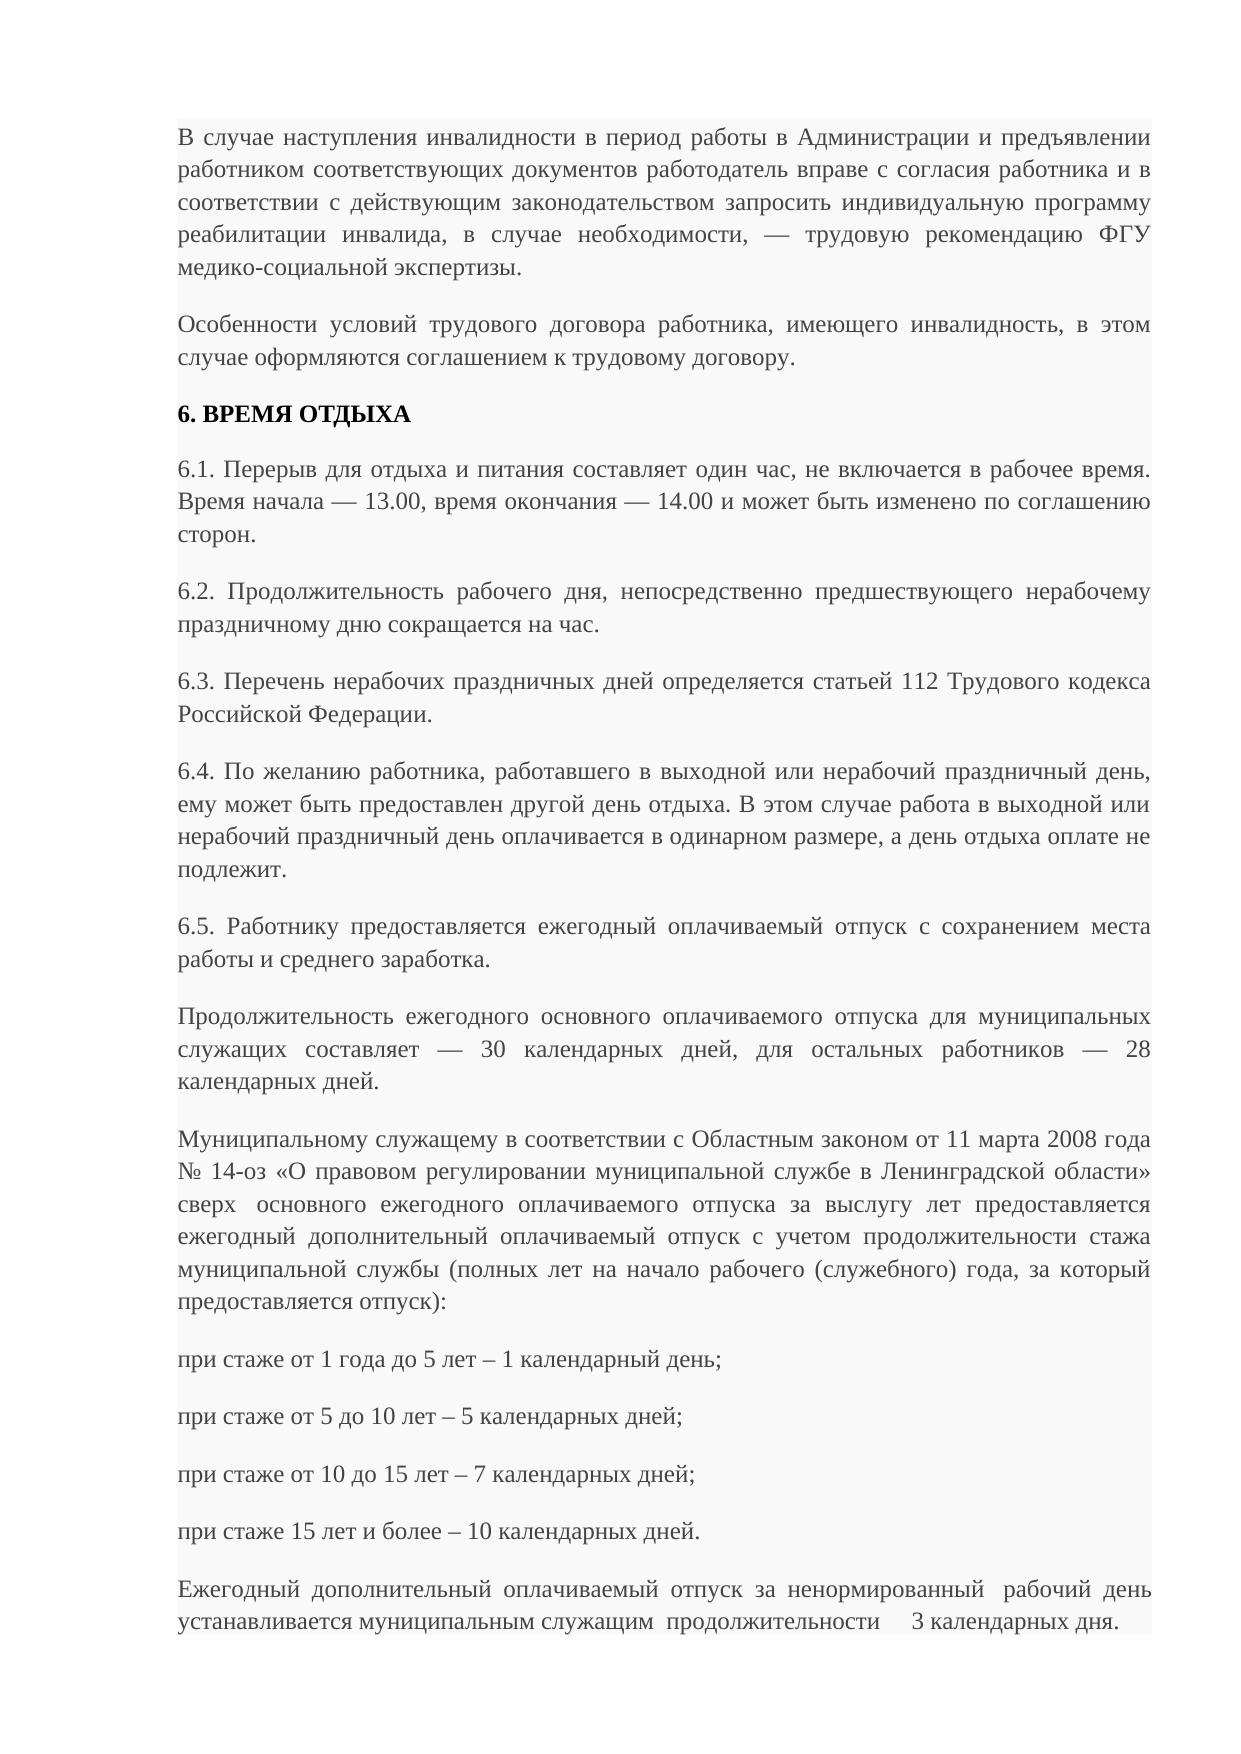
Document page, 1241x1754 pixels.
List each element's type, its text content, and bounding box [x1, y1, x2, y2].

text 6.4. По желанию работника, работавшего в выходной или нерабочий праздничный день, ему может быть предоставлен другой день отдыха. В этом случае работа в выходной или нерабочий праздничный день оплачивается в одинарном размере, а день отдыха оплате не подлежит. [177, 752, 1152, 882]
text при стаже от 10 до 15 лет – 7 календарных дней; [177, 1455, 1152, 1487]
text Ежегодный дополнительный оплачиваемый отпуск за ненормированный рабочий день устанавливается муниципальным служащим продолжительности 3 календарных дня. [177, 1570, 1152, 1635]
text Продолжительность ежегодного основного оплачиваемого отпуска для муниципальных служащих составляет — 30 календарных дней, для остальных работников — 28 календарных дней. [177, 997, 1152, 1095]
text В случае наступления инвалидности в период работы в Администрации и предъявлении работником соответствующих документов работодатель вправе с согласия работника и в соответствии с действующим законодательством запросить индивидуальную программу реабилитации инвалида, в случае необходимости, — трудовую рекомендацию ФГУ медико-социальной экспертизы. [177, 118, 1152, 281]
text 6.2. Продолжительность рабочего дня, непосредственно предшествующего нерабочему праздничному дню сокращается на час. [177, 572, 1152, 637]
text 6.1. Перерыв для отдыха и питания составляет один час, не включается в рабочее время. Время начала — 13.00, время окончания — 14.00 и может быть изменено по соглашению сторон. [177, 450, 1152, 547]
text при стаже от 1 года до 5 лет – 1 календарный день; [177, 1340, 1152, 1372]
text Муниципальному служащему в соответствии с Областным законом от 11 марта 2008 года № 14-оз «О правовом регулировании муниципальной службе в Ленинградской области» сверх основного ежегодного оплачиваемого отпуска за выслугу лет предоставляется ежегодный дополнительный оплачиваемый отпуск с учетом продолжительности стажа муниципальной службы (полных лет на начало рабочего (служебного) года, за который предоставляется отпуск): [177, 1120, 1152, 1315]
text 6.3. Перечень нерабочих праздничных дней определяется статьей 112 Трудового кодекса Российской Федерации. [177, 662, 1152, 727]
text при стаже 15 лет и более – 10 календарных дней. [177, 1512, 1152, 1545]
text 6.5. Работнику предоставляется ежегодный оплачиваемый отпуск с сохранением места работы и среднего заработка. [177, 907, 1152, 972]
text Особенности условий трудового договора работника, имеющего инвалидность, в этом случае оформляются соглашением к трудовому договору. [177, 306, 1152, 371]
text при стаже от 5 до 10 лет – 5 календарных дней; [177, 1397, 1152, 1430]
text 6. ВРЕМЯ ОТДЫХА [177, 396, 1152, 428]
